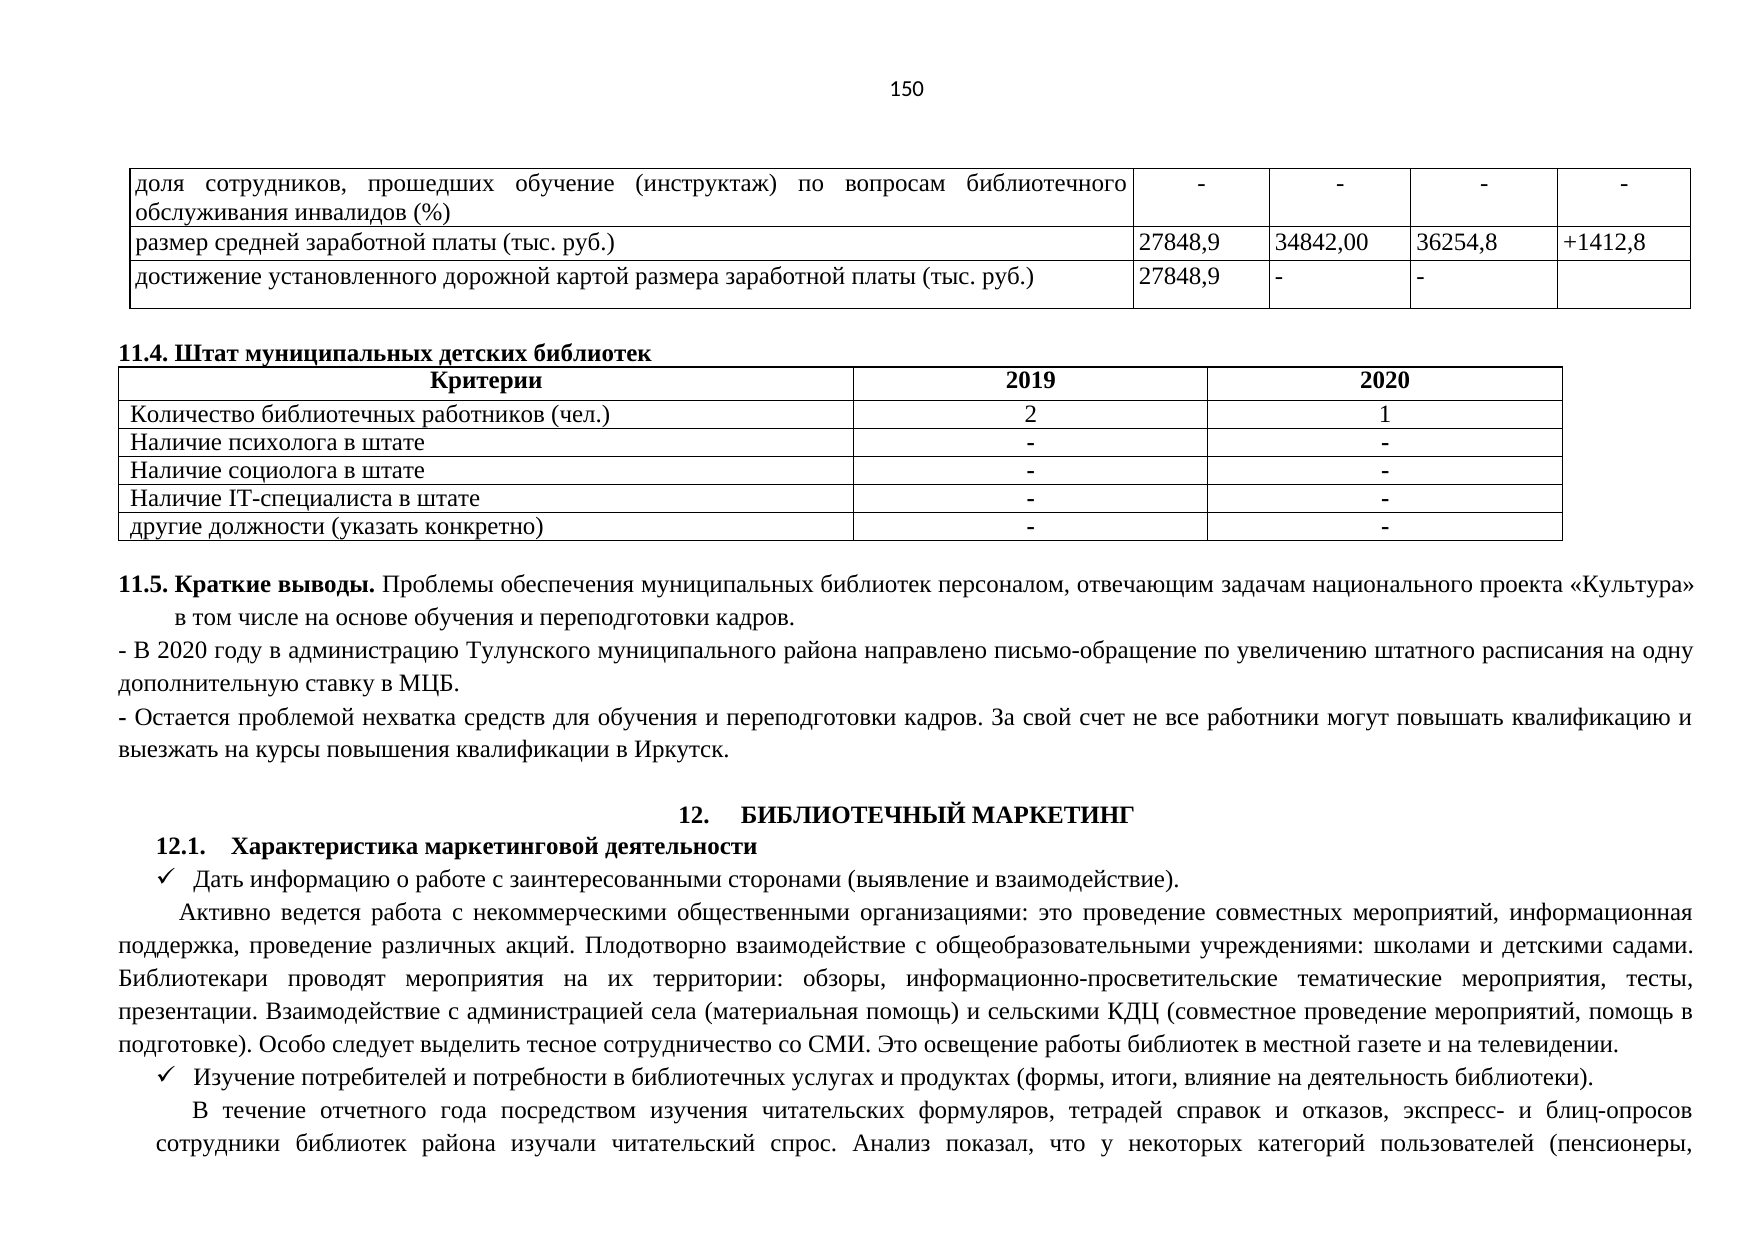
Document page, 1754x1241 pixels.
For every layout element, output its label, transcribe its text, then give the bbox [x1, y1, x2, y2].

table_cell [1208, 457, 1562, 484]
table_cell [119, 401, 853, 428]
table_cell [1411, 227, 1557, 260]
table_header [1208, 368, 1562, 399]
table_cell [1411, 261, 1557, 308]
list Дать информацию о работе с заинтересованными сторонами (выявление и взаимодействие). [156, 864, 1695, 892]
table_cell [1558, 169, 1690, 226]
text - Остается проблемой нехватка средств для обучения и переподготовки кадров. За свой счет не все работники могут повышать квалификацию и выезжать на курсы повышения квалификации в Иркутск. [118, 702, 1695, 763]
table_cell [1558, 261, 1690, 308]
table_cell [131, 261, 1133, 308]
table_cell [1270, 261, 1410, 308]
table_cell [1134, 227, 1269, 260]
text 11.4. Штат муниципальных детских библиотек [118, 338, 1695, 366]
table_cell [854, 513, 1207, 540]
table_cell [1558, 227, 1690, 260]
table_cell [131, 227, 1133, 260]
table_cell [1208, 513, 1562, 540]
list Краткие выводы. Проблемы обеспечения муниципальных библиотек персоналом, отвечающим задачам национального проекта «Культура» в том числе на основе обучения и переподготовки кадров. [118, 569, 1695, 631]
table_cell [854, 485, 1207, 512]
text Активно ведется работа с некоммерческими общественными организациями: это проведение совместных мероприятий, информационная поддержка, проведение различных акций. Плодотворно взаимодействие с общеобразовательными учреждениями: школами и детскими садами. Библиотекари проводят мероприятия на их территории: обзоры, информационно-просветительские тематические мероприятия, тесты, презентации. Взаимодействие с администрацией села (материальная помощь) и сельскими КДЦ (совместное проведение мероприятий, помощь в подготовке). Особо следует выделить тесное сотрудничество со СМИ. Это освещение работы библиотек в местной газете и на телевидении. [118, 897, 1695, 1058]
list Характеристика маркетинговой деятельности [156, 831, 1695, 859]
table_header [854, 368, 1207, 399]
text - В 2020 году в администрацию Тулунского муниципального района направлено письмо-обращение по увеличению штатного расписания на одну дополнительную ставку в МЦБ. [118, 636, 1695, 697]
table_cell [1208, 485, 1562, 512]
list БИБЛИОТЕЧНЫЙ МАРКЕТИНГ [118, 801, 1695, 829]
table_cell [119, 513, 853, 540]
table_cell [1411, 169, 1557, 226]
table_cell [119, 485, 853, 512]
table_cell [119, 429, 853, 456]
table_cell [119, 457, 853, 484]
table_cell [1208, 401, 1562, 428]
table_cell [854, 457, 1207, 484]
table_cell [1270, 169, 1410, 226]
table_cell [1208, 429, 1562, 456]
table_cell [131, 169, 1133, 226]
list Изучение потребителей и потребности в библиотечных услугах и продуктах (формы, итоги, влияние на деятельность библиотеки). [156, 1062, 1695, 1091]
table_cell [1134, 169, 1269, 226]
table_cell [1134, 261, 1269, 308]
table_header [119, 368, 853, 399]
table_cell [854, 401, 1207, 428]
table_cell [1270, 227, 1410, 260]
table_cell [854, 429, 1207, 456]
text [156, 1095, 1695, 1157]
